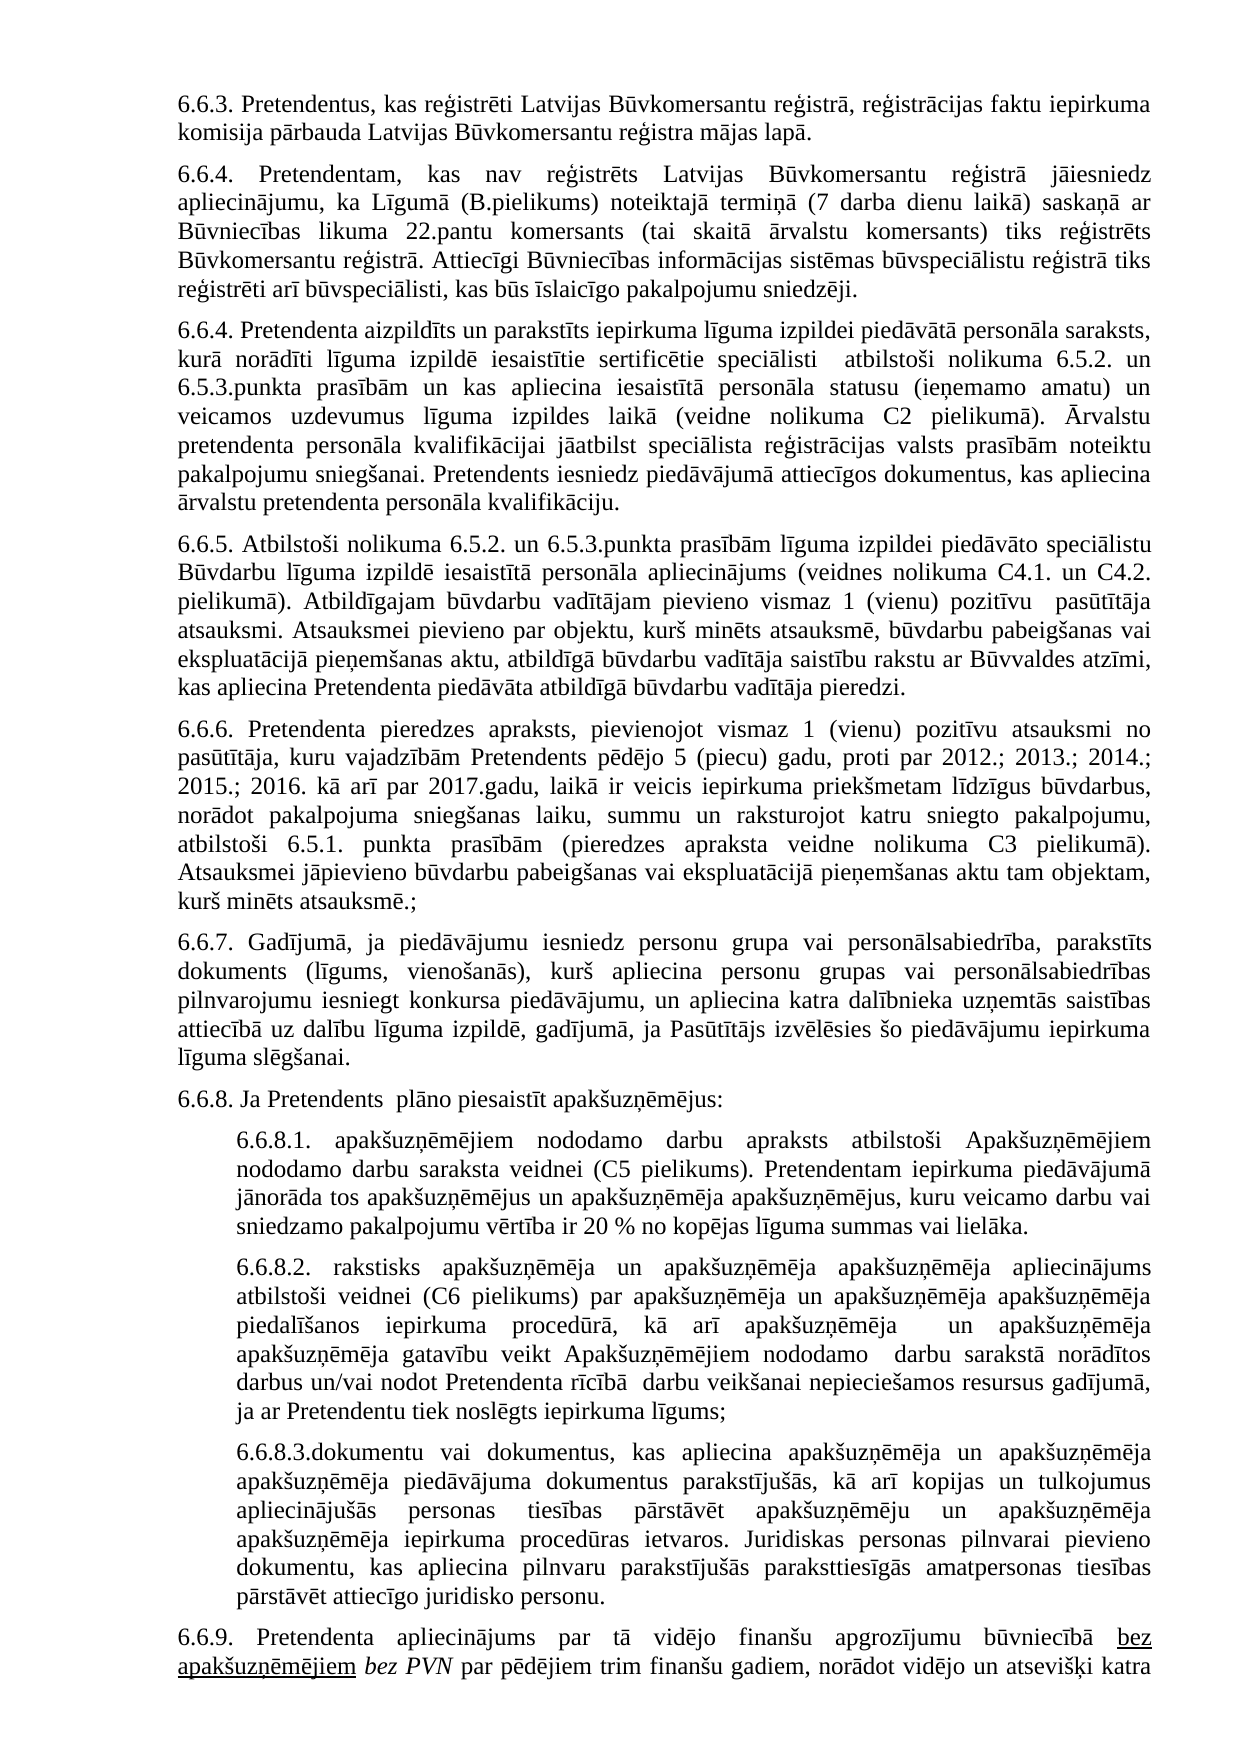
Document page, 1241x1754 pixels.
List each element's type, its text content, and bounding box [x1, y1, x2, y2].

text 6.6.8.1. apakšuzņēmējiem nododamo darbu apraksts atbilstoši Apakšuzņēmējiem nododamo darbu saraksta veidnei (C5 pielikums). Pretendentam iepirkuma piedāvājumā jānorāda tos apakšuzņēmējus un apakšuzņēmēja apakšuzņēmējus, kuru veicamo darbu vai sniedzamo pakalpojumu vērtība ir 20 % no kopējas līguma summas vai lielāka. [236, 1125, 1152, 1240]
text 6.6.8.3.dokumentu vai dokumentus, kas apliecina apakšuzņēmēja un apakšuzņēmēja apakšuzņēmēja piedāvājuma dokumentus parakstījušās, kā arī kopijas un tulkojumus apliecinājušās personas tiesības pārstāvēt apakšuzņēmēju un apakšuzņēmēja apakšuzņēmēja iepirkuma procedūras ietvaros. Juridiskas personas pilnvarai pievieno dokumentu, kas apliecina pilnvaru parakstījušās paraksttiesīgās amatpersonas tiesības pārstāvēt attiecīgo juridisko personu. [236, 1437, 1152, 1610]
text 6.6.3. Pretendentus, kas reģistrēti Latvijas Būvkomersantu reģistrā, reģistrācijas faktu iepirkuma komisija pārbauda Latvijas Būvkomersantu reģistra mājas lapā. [177, 89, 1152, 146]
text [177, 1622, 1152, 1680]
text 6.6.7. Gadījumā, ja piedāvājumu iesniedz personu grupa vai personālsabiedrība, parakstīts dokuments (līgums, vienošanās), kurš apliecina personu grupas vai personālsabiedrības pilnvarojumu iesniegt konkursa piedāvājumu, un apliecina katra dalībnieka uzņemtās saistības attiecībā uz dalību līguma izpildē, gadījumā, ja Pasūtītājs izvēlēsies šo piedāvājumu iepirkuma līguma slēgšanai. [177, 927, 1152, 1071]
text 6.6.6. Pretendenta pieredzes apraksts, pievienojot vismaz 1 (vienu) pozitīvu atsauksmi no pasūtītāja, kuru vajadzībām Pretendents pēdējo 5 (piecu) gadu, proti par 2012.; 2013.; 2014.; 2015.; 2016. kā arī par 2017.gadu, laikā ir veicis iepirkuma priekšmetam līdzīgus būvdarbus, norādot pakalpojuma sniegšanas laiku, summu un raksturojot katru sniegto pakalpojumu, atbilstoši 6.5.1. punkta prasībām (pieredzes apraksta veidne nolikuma C3 pielikumā). Atsauksmei jāpievieno būvdarbu pabeigšanas vai ekspluatācijā pieņemšanas aktu tam objektam, kurš minēts atsauksmē.; [177, 714, 1152, 915]
text 6.6.8.2. rakstisks apakšuzņēmēja un apakšuzņēmēja apakšuzņēmēja apliecinājums atbilstoši veidnei (C6 pielikums) par apakšuzņēmēja un apakšuzņēmēja apakšuzņēmēja piedalīšanos iepirkuma procedūrā, kā arī apakšuzņēmēja un apakšuzņēmēja apakšuzņēmēja gatavību veikt Apakšuzņēmējiem nododamo darbu sarakstā norādītos darbus un/vai nodot Pretendenta rīcībā darbu veikšanai nepieciešamos resursus gadījumā, ja ar Pretendentu tiek noslēgts iepirkuma līgums; [236, 1252, 1152, 1425]
text 6.6.4. Pretendenta aizpildīts un parakstīts iepirkuma līguma izpildei piedāvātā personāla saraksts, kurā norādīti līguma izpildē iesaistītie sertificētie speciālisti atbilstoši nolikuma 6.5.2. un 6.5.3.punkta prasībām un kas apliecina iesaistītā personāla statusu (ieņemamo amatu) un veicamos uzdevumus līguma izpildes laikā (veidne nolikuma C2 pielikumā). Ārvalstu pretendenta personāla kvalifikācijai jāatbilst speciālista reģistrācijas valsts prasībām noteiktu pakalpojumu sniegšanai. Pretendents iesniedz piedāvājumā attiecīgos dokumentus, kas apliecina ārvalstu pretendenta personāla kvalifikāciju. [177, 315, 1152, 516]
text 6.6.5. Atbilstoši nolikuma 6.5.2. un 6.5.3.punkta prasībām līguma izpildei piedāvāto speciālistu Būvdarbu līguma izpildē iesaistītā personāla apliecinājums (veidnes nolikuma C4.1. un C4.2. pielikumā). Atbildīgajam būvdarbu vadītājam pievieno vismaz 1 (vienu) pozitīvu pasūtītāja atsauksmi. Atsauksmei pievieno par objektu, kurš minēts atsauksmē, būvdarbu pabeigšanas vai ekspluatācijā pieņemšanas aktu, atbildīgā būvdarbu vadītāja saistību rakstu ar Būvvaldes atzīmi, kas apliecina Pretendenta piedāvāta atbildīgā būvdarbu vadītāja pieredzi. [177, 529, 1152, 701]
text 6.6.8. Ja Pretendents plāno piesaistīt apakšuzņēmējus: [177, 1084, 1152, 1112]
text 6.6.4. Pretendentam, kas nav reģistrēts Latvijas Būvkomersantu reģistrā jāiesniedz apliecinājumu, ka Līgumā (B.pielikums) noteiktajā termiņā (7 darba dienu laikā) saskaņā ar Būvniecības likuma 22.pantu komersants (tai skaitā ārvalstu komersants) tiks reģistrēts Būvkomersantu reģistrā. Attiecīgi Būvniecības informācijas sistēmas būvspeciālistu reģistrā tiks reģistrēti arī būvspeciālisti, kas būs īslaicīgo pakalpojumu sniedzēji. [177, 159, 1152, 302]
